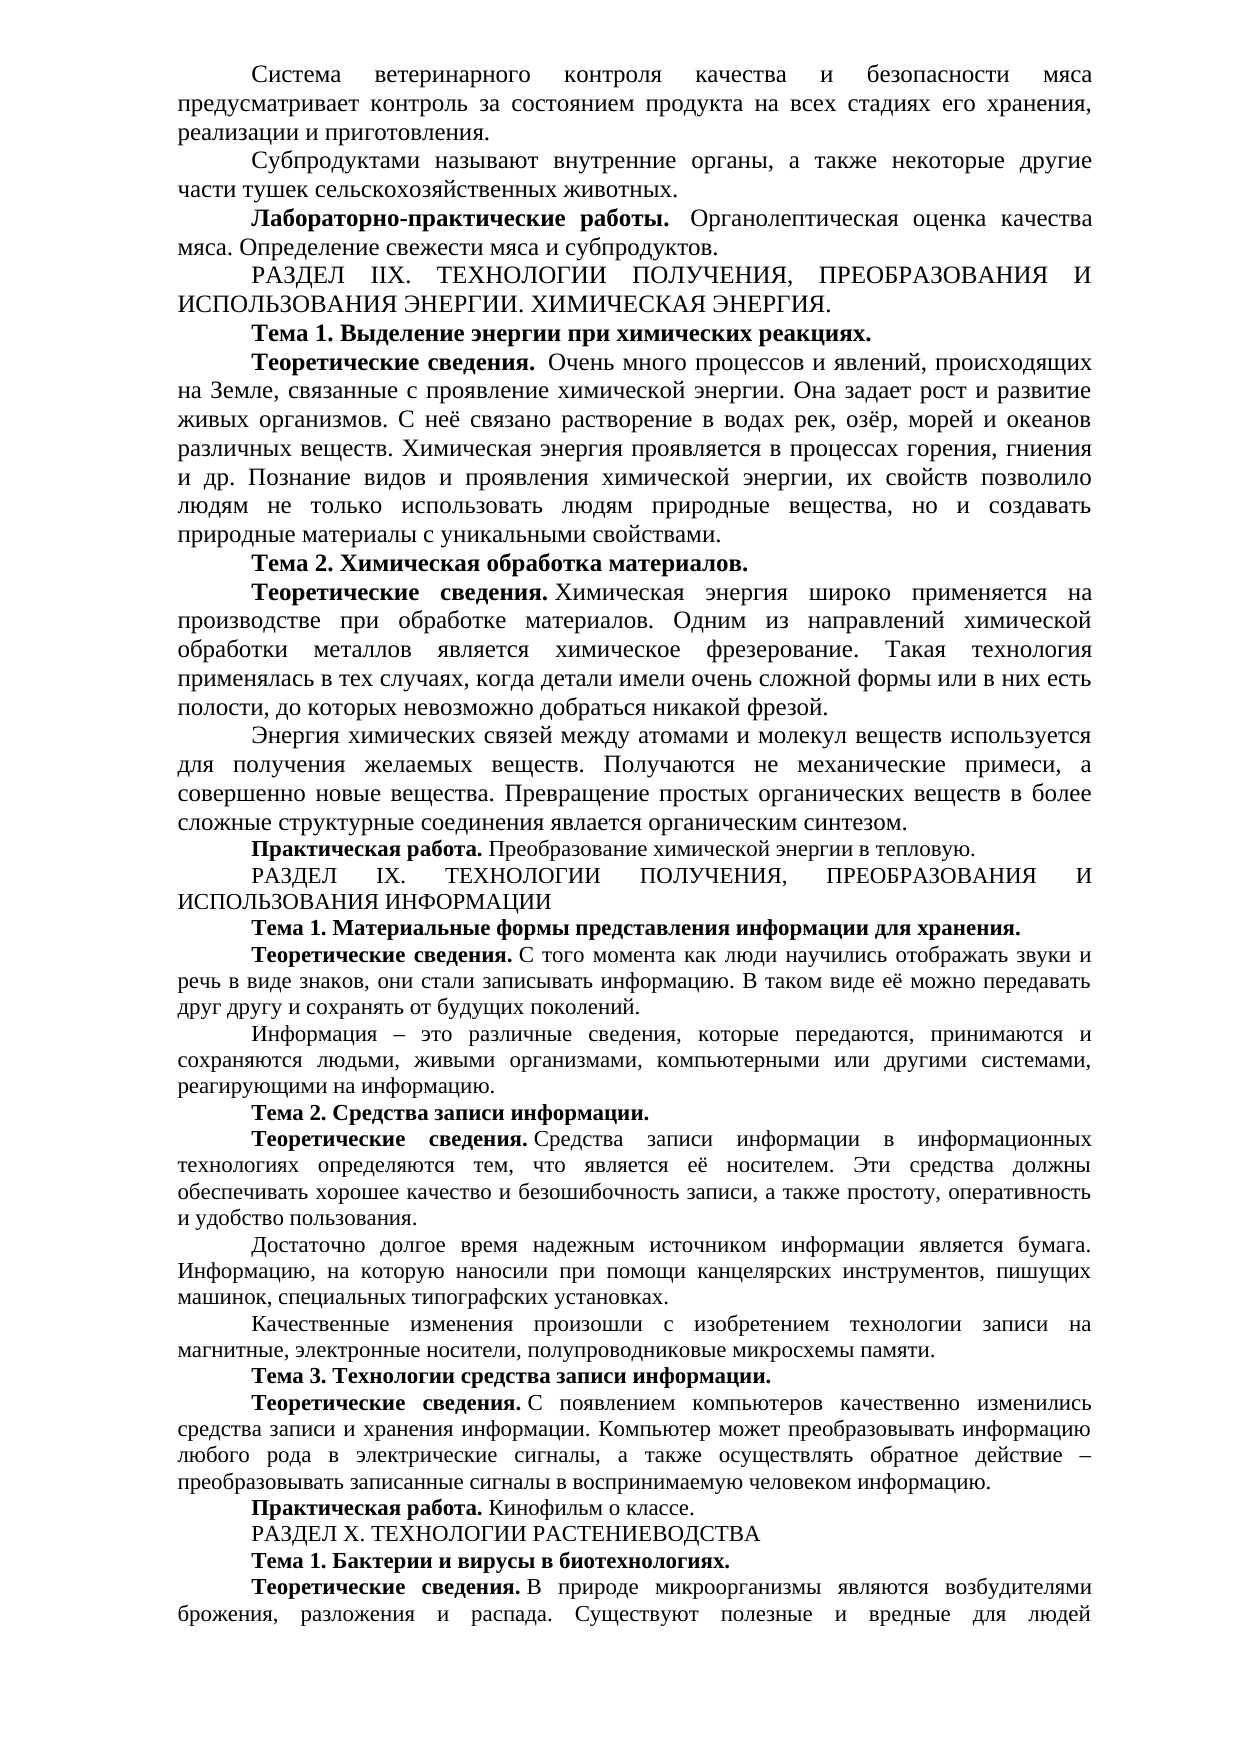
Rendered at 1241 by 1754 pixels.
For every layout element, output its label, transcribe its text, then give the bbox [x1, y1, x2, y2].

text Тема 1. Материальные формы представления информации для хранения. [177, 914, 1093, 941]
text Информация – это различные сведения, которые передаются, принимаются и сохраняются людьми, живыми организмами, компьютерными или другими системами, реагирующими на информацию. [177, 1020, 1093, 1099]
text Качественные изменения произошли с изобретением технологии записи на магнитные, электронные носители, полупроводниковые микросхемы памяти. [177, 1310, 1093, 1362]
text Тема 2. Химическая обработка материалов. [177, 548, 1093, 577]
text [177, 1573, 1093, 1626]
text Теоретические сведения. Очень много процессов и явлений, происходящих на Земле, связанные с проявление химической энергии. Она задает рост и развитие живых организмов. С неё связано растворение в водах рек, озёр, морей и океанов различных веществ. Химическая энергия проявляется в процессах горения, гниения и др. Познание видов и проявления химической энергии, их свойств позволило людям не только использовать людям природные вещества, но и создавать природные материалы с уникальными свойствами. [177, 347, 1093, 548]
text Теоретические сведения. Химическая энергия широко применяется на производстве при обработке материалов. Одним из направлений химической обработки металлов является химическое фрезерование. Такая технология применялась в тех случаях, когда детали имели очень сложной формы или в них есть полости, до которых невозможно добраться никакой фрезой. [177, 577, 1093, 720]
text Практическая работа. Преобразование химической энергии в тепловую. [177, 835, 1093, 862]
text Практическая работа. Кинофильм о классе. [177, 1494, 1093, 1521]
text Тема 1. Выделение энергии при химических реакциях. [177, 318, 1093, 347]
text Энергия химических связей между атомами и молекул веществ используется для получения желаемых веществ. Получаются не механические примеси, а совершенно новые вещества. Превращение простых органических веществ в более сложные структурные соединения явлается органическим синтезом. [177, 720, 1093, 835]
text Достаточно долгое время надежным источником информации является бумага. Информацию, на которую наносили при помощи канцелярских инструментов, пишущих машинок, специальных типографских установках. [177, 1231, 1093, 1310]
text Теоретические сведения. С появлением компьютеров качественно изменились средства записи и хранения информации. Компьютер может преобразовывать информацию любого рода в электрические сигналы, а также осуществлять обратное действие – преобразовывать записанные сигналы в воспринимаемую человеком информацию. [177, 1389, 1093, 1494]
text Система ветеринарного контроля качества и безопасности мяса предусматривает контроль за состоянием продукта на всех стадиях его хранения, реализации и приготовления. [177, 59, 1093, 145]
text Теоретические сведения. С того момента как люди научились отображать звуки и речь в виде знаков, они стали записывать информацию. В таком виде её можно передавать друг другу и сохранять от будущих поколений. [177, 941, 1093, 1020]
text РАЗДЕЛ ІІX. ТЕХНОЛОГИИ ПОЛУЧЕНИЯ, ПРЕОБРАЗОВАНИЯ И ИСПОЛЬЗОВАНИЯ ЭНЕРГИИ. ХИМИЧЕСКАЯ ЭНЕРГИЯ. [177, 260, 1093, 318]
text РАЗДЕЛ ІX. ТЕХНОЛОГИИ ПОЛУЧЕНИЯ, ПРЕОБРАЗОВАНИЯ И ИСПОЛЬЗОВАНИЯ ИНФОРМАЦИИ [177, 862, 1093, 914]
text Субпродуктами называют внутренние органы, а также некоторые другие части тушек сельскохозяйственных животных. [177, 145, 1093, 203]
text РАЗДЕЛ X. ТЕХНОЛОГИИ РАСТЕНИЕВОДСТВА [177, 1521, 1093, 1547]
text Лабораторно-практические работы. Органолептическая оценка качества мяса. Определение свежести мяса и субпродуктов. [177, 203, 1093, 260]
text Тема 3. Технологии средства записи информации. [177, 1362, 1093, 1389]
text Теоретические сведения. Средства записи информации в информационных технологиях определяются тем, что является её носителем. Эти средства должны обеспечивать хорошее качество и безошибочность записи, а также простоту, оперативность и удобство пользования. [177, 1125, 1093, 1231]
text Тема 1. Бактерии и вирусы в биотехнологиях. [177, 1547, 1093, 1573]
text Тема 2. Средства записи информации. [177, 1099, 1093, 1125]
